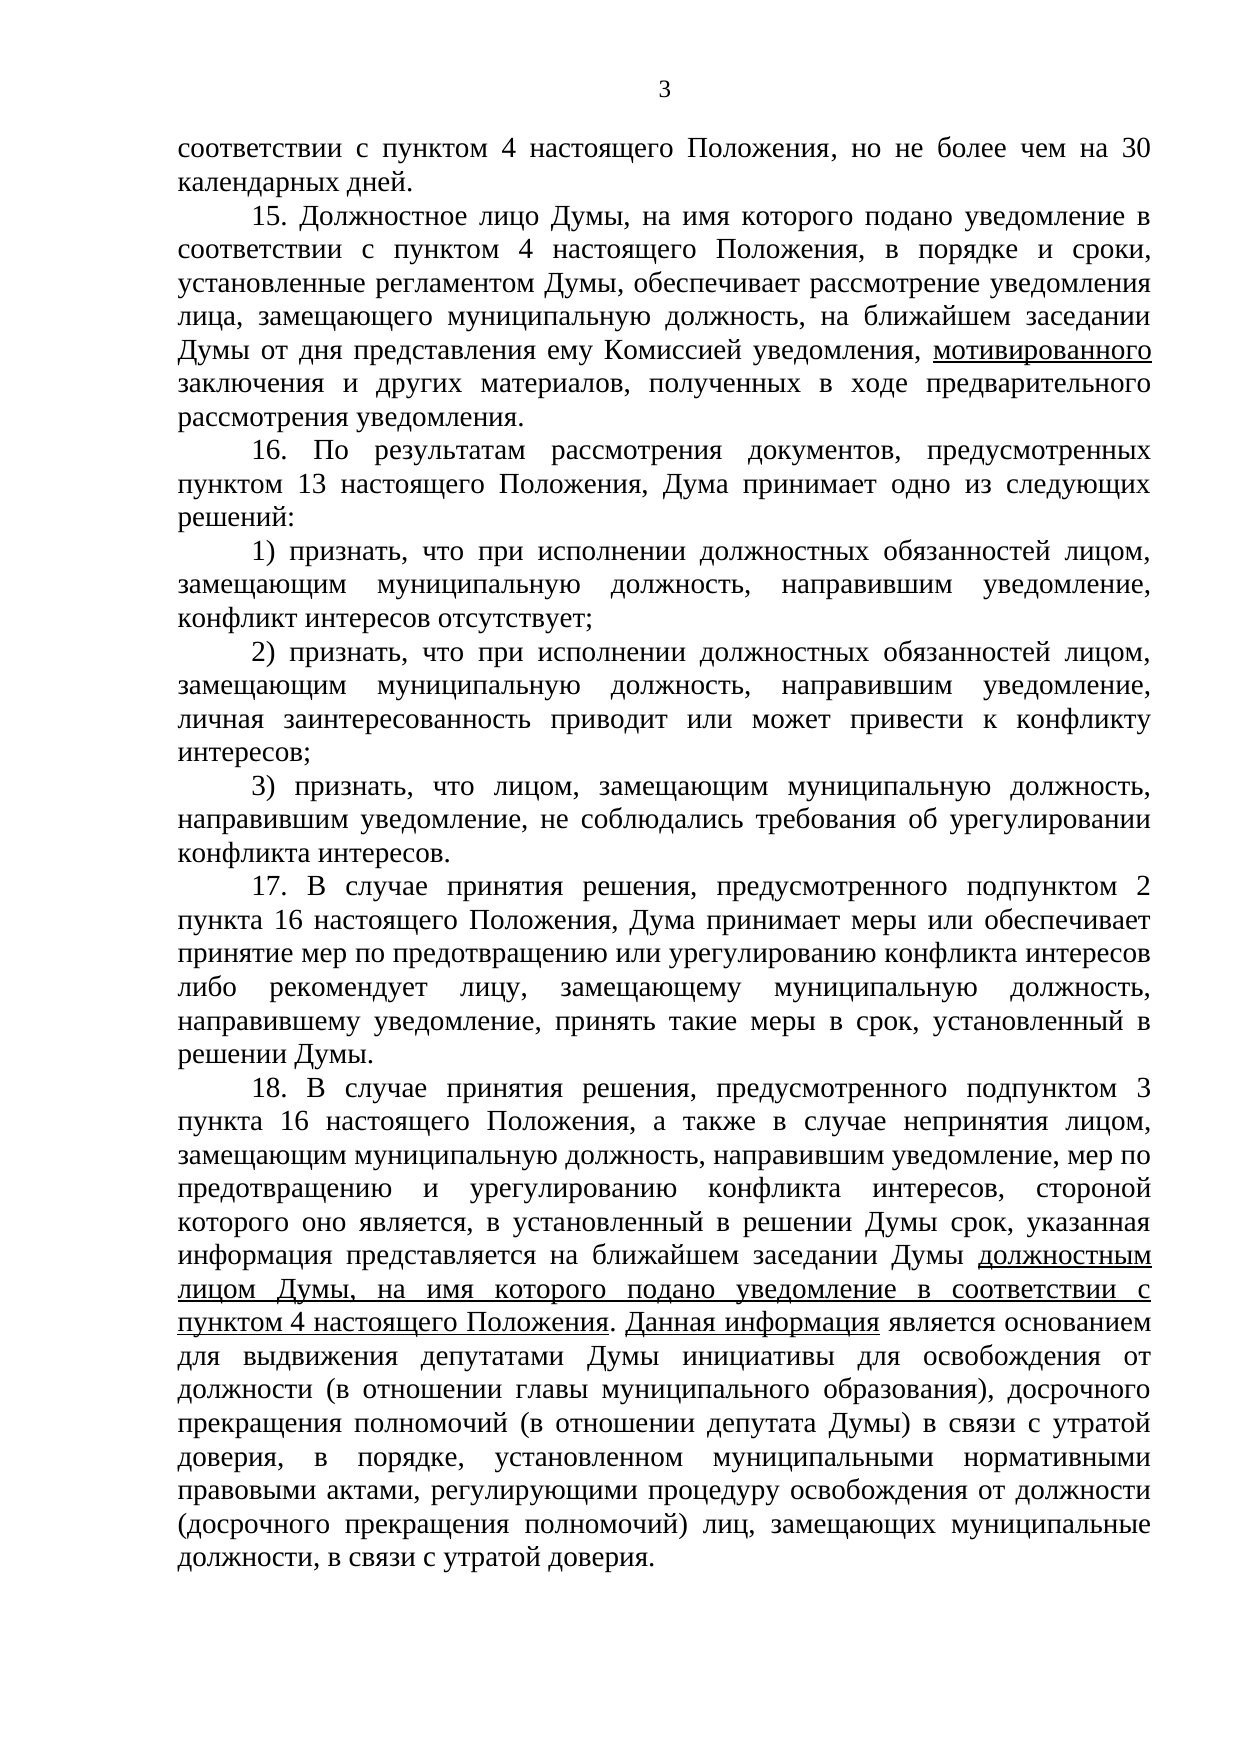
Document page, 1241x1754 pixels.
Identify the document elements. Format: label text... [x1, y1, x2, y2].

text 1) признать, что при исполнении должностных обязанностей лицом, замещающим муниципальную должность, направившим уведомление, конфликт интересов отсутствует; [177, 533, 1152, 634]
text 16. По результатам рассмотрения документов, предусмотренных пунктом 13 настоящего Положения, Дума принимает одно из следующих решений: [177, 432, 1152, 533]
text 18. В случае принятия решения, предусмотренного подпунктом 3 пункта 16 настоящего Положения, а также в случае непринятия лицом, замещающим муниципальную должность, направившим уведомление, мер по предотвращению и урегулированию конфликта интересов, стороной которого оно является, в установленный в решении Думы срок, указанная информация представляется на ближайшем заседании Думы должностным лицом Думы, на имя которого подано уведомление в соответствии с пунктом 4 настоящего Положения. Данная информация является основанием для выдвижения депутатами Думы инициативы для освобождения от должности (в отношении главы муниципального образования), досрочного прекращения полномочий (в отношении депутата Думы) в связи с утратой доверия, в порядке, установленном муниципальными нормативными правовыми актами, регулирующими процедуру освобождения от должности (досрочного прекращения полномочий) лиц, замещающих муниципальные должности, в связи с утратой доверия. [177, 1070, 1152, 1573]
text 17. В случае принятия решения, предусмотренного подпунктом 2 пункта 16 настоящего Положения, Дума принимает меры или обеспечивает принятие мер по предотвращению или урегулированию конфликта интересов либо рекомендует лицу, замещающему муниципальную должность, направившему уведомление, принять такие меры в срок, установленный в решении Думы. [177, 868, 1152, 1070]
text 2) признать, что при исполнении должностных обязанностей лицом, замещающим муниципальную должность, направившим уведомление, личная заинтересованность приводит или может привести к конфликту интересов; [177, 634, 1152, 768]
text 3) признать, что лицом, замещающим муниципальную должность, направившим уведомление, не соблюдались требования об урегулировании конфликта интересов. [177, 768, 1152, 868]
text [177, 131, 1152, 198]
text 15. Должностное лицо Думы, на имя которого подано уведомление в соответствии с пунктом 4 настоящего Положения, в порядке и сроки, установленные регламентом Думы, обеспечивает рассмотрение уведомления лица, замещающего муниципальную должность, на ближайшем заседании Думы от дня представления ему Комиссией уведомления, мотивированного заключения и других материалов, полученных в ходе предварительного рассмотрения уведомления. [177, 198, 1152, 432]
